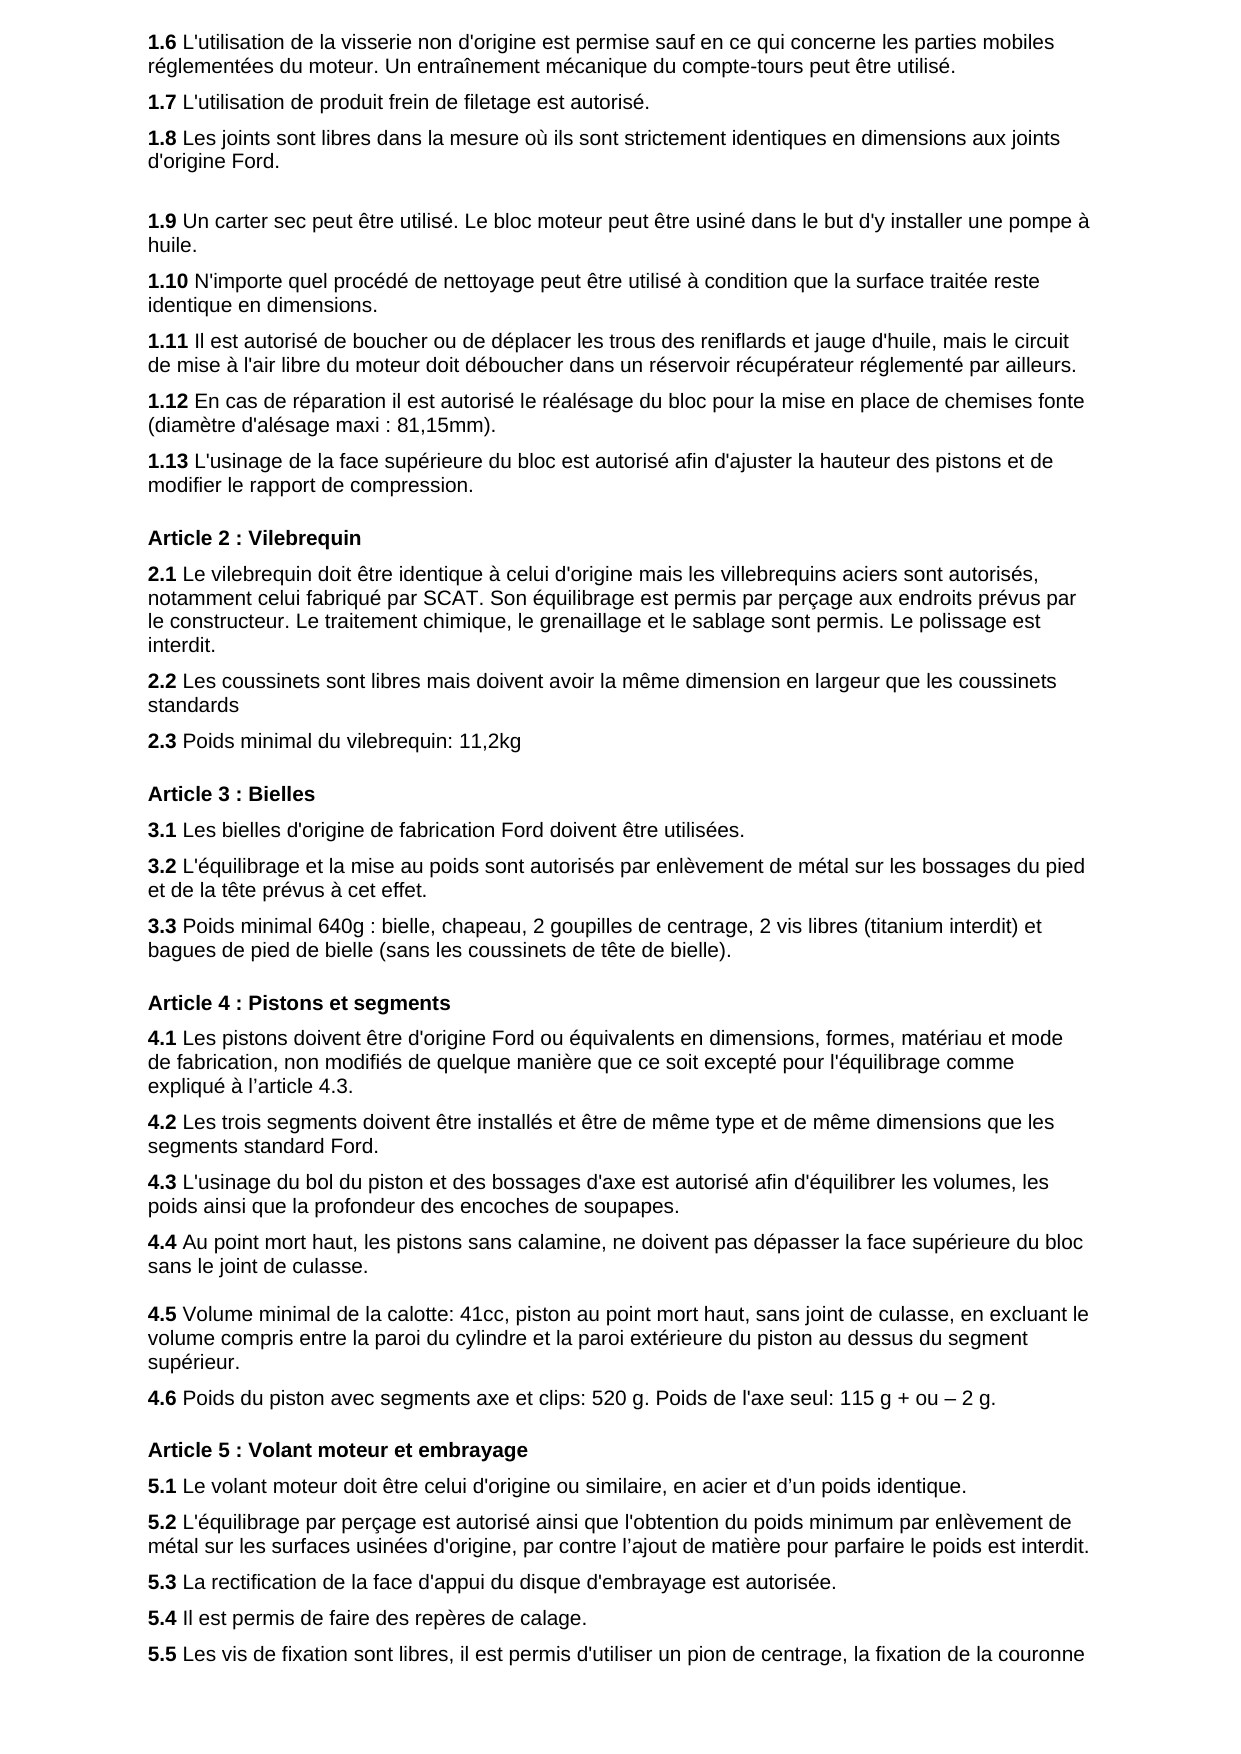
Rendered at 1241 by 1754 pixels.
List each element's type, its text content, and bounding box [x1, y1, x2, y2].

text 5.4 Il est permis de faire des repères de calage. [148, 1606, 1092, 1630]
text 4.2 Les trois segments doivent être installés et être de même type et de même dimensions que les [148, 1098, 1092, 1134]
text 1.8 Les joints sont libres dans la mesure où ils sont strictement identiques en dimensions aux joints [148, 125, 1092, 149]
text Article 3 : Bielles [148, 782, 1092, 806]
text réglementées du moteur. Un entraînement mécanique du compte-tours peut être utilisé. [148, 53, 1092, 77]
text sans le joint de culasse. [148, 1254, 1092, 1278]
text 4.6 Poids du piston avec segments axe et clips: 520 g. Poids de l'axe seul: 115 g + ou – 2 g. [148, 1374, 1092, 1409]
text le constructeur. Le traitement chimique, le grenaillage et le sablage sont permis. Le polissage est [148, 609, 1092, 633]
text 3.2 L'équilibrage et la mise au poids sont autorisés par enlèvement de métal sur les bossages du pied [148, 854, 1092, 878]
text 3.3 Poids minimal 640g : bielle, chapeau, 2 goupilles de centrage, 2 vis libres (titanium interdit) et bagues de pied de bielle (sans les coussinets de tête de bielle). [148, 902, 1092, 962]
text notamment celui fabriqué par SCAT. Son équilibrage est permis par perçage aux endroits prévus par [148, 585, 1092, 609]
text 1.11 Il est autorisé de boucher ou de déplacer les trous des reniflards et jauge d'huile, mais le circuit [148, 329, 1092, 353]
text 2.3 Poids minimal du vilebrequin: 11,2kg [148, 717, 1092, 753]
text identique en dimensions. [148, 293, 1092, 317]
text 4.5 Volume minimal de la calotte: 41cc, piston au point mort haut, sans joint de culasse, en excluant le volume compris entre la paroi du cylindre et la paroi extérieure du piston au dessus du segment supérieur. [148, 1302, 1092, 1374]
text 4.4 Au point mort haut, les pistons sans calamine, ne doivent pas dépasser la face supérieure du bloc [148, 1218, 1092, 1254]
text 2.1 Le vilebrequin doit être identique à celui d'origine mais les villebrequins aciers sont autorisés, [148, 561, 1092, 585]
text 1.13 L'usinage de la face supérieure du bloc est autorisé afin d'ajuster la hauteur des pistons et de modifier le rapport de compression. [148, 449, 1092, 497]
text 1.7 L'utilisation de produit frein de filetage est autorisé. [148, 89, 1092, 113]
text 3.1 Les bielles d'origine de fabrication Ford doivent être utilisées. [148, 818, 1092, 842]
text de mise à l'air libre du moteur doit déboucher dans un réservoir récupérateur réglementé par ailleurs. [148, 353, 1092, 377]
text interdit. [148, 633, 1092, 657]
text 5.3 La rectification de la face d'appui du disque d'embrayage est autorisée. [148, 1570, 1092, 1594]
text 1.10 N'importe quel procédé de nettoyage peut être utilisé à condition que la surface traitée reste [148, 269, 1092, 293]
text 4.3 L'usinage du bol du piston et des bossages d'axe est autorisé afin d'équilibrer les volumes, les [148, 1158, 1092, 1194]
text et de la tête prévus à cet effet. [148, 878, 1092, 902]
text 5.2 L'équilibrage par perçage est autorisé ainsi que l'obtention du poids minimum par enlèvement de [148, 1510, 1092, 1534]
text 4.1 Les pistons doivent être d'origine Ford ou équivalents en dimensions, formes, matériau et mode de fabrication, non modifiés de quelque manière que ce soit excepté pour l'équilibrage comme [148, 1026, 1092, 1074]
text 1.12 En cas de réparation il est autorisé le réalésage du bloc pour la mise en place de chemises fonte [148, 389, 1092, 413]
text standards [148, 693, 1092, 717]
text (diamètre d'alésage maxi : 81,15mm). [148, 413, 1092, 437]
text Article 4 : Pistons et segments [148, 990, 1092, 1014]
text poids ainsi que la profondeur des encoches de soupapes. [148, 1194, 1092, 1218]
text huile. [148, 233, 1092, 257]
text d'origine Ford. [148, 149, 1092, 173]
text métal sur les surfaces usinées d'origine, par contre l’ajout de matière pour parfaire le poids est interdit. [148, 1534, 1092, 1558]
text Article 5 : Volant moteur et embrayage [148, 1438, 1092, 1462]
text segments standard Ford. [148, 1134, 1092, 1158]
text 5.5 Les vis de fixation sont libres, il est permis d'utiliser un pion de centrage, la fixation de la couronne [148, 1642, 1092, 1666]
text 1.9 Un carter sec peut être utilisé. Le bloc moteur peut être usiné dans le but d'y installer une pompe à [148, 209, 1092, 233]
text 1.6 L'utilisation de la visserie non d'origine est permise sauf en ce qui concerne les parties mobiles [148, 29, 1092, 53]
text 5.1 Le volant moteur doit être celui d'origine ou similaire, en acier et d’un poids identique. [148, 1474, 1092, 1498]
text expliqué à l’article 4.3. [148, 1074, 1092, 1098]
text Article 2 : Vilebrequin [148, 526, 1092, 549]
text 2.2 Les coussinets sont libres mais doivent avoir la même dimension en largeur que les coussinets [148, 657, 1092, 693]
